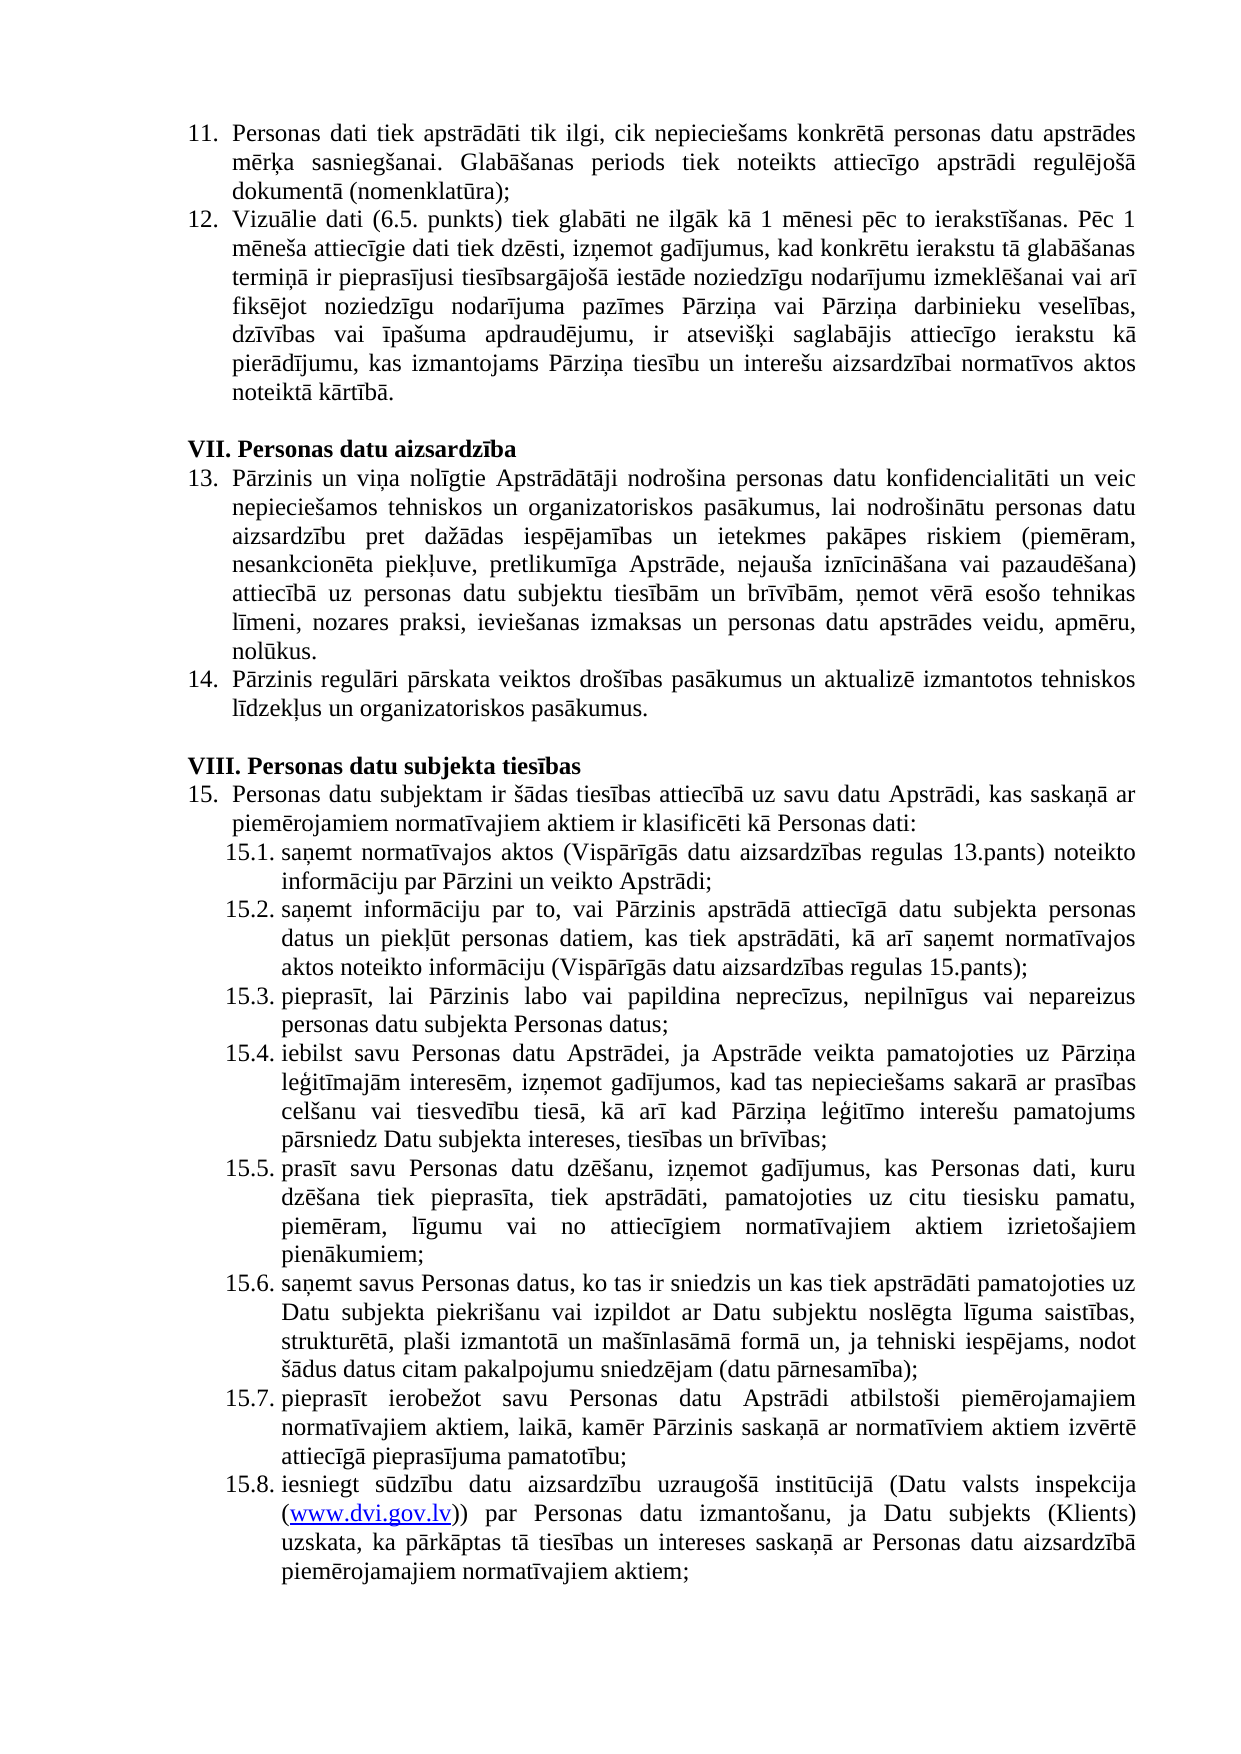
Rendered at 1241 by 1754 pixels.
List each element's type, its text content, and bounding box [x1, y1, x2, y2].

list Personas datu subjektam ir šādas tiesības attiecībā uz savu datu Apstrādi, kas saskaņā ar piemērojamiem normatīvajiem aktiem ir klasificēti kā Personas dati: [187, 779, 1137, 837]
text VII. Personas datu aizsardzība [187, 434, 1137, 463]
list Vizuālie dati (6.5. punkts) tiek glabāti ne ilgāk kā 1 mēnesi pēc to ierakstīšanas. Pēc 1 mēneša attiecīgie dati tiek dzēsti, izņemot gadījumus, kad konkrētu ierakstu tā glabāšanas termiņā ir pieprasījusi tiesībsargājošā iestāde noziedzīgu nodarījumu izmeklēšanai vai arī fiksējot noziedzīgu nodarījuma pazīmes Pārziņa vai Pārziņa darbinieku veselības, dzīvības vai īpašuma apdraudējumu, ir atsevišķi saglabājis attiecīgo ierakstu kā pierādījumu, kas izmantojams Pārziņa tiesību un interešu aizsardzībai normatīvos aktos noteiktā kārtībā. [187, 204, 1137, 406]
list pieprasīt ierobežot savu Personas datu Apstrādi atbilstoši piemērojamajiem normatīvajiem aktiem, laikā, kamēr Pārzinis saskaņā ar normatīviem aktiem izvērtē attiecīgā pieprasījuma pamatotību; [225, 1383, 1137, 1469]
text VIII. Personas datu subjekta tiesības [187, 751, 1137, 779]
list prasīt savu Personas datu dzēšanu, izņemot gadījumus, kas Personas dati, kuru dzēšana tiek pieprasīta, tiek apstrādāti, pamatojoties uz citu tiesisku pamatu, piemēram, līgumu vai no attiecīgiem normatīvajiem aktiem izrietošajiem pienākumiem; [225, 1153, 1137, 1268]
list iesniegt sūdzību datu aizsardzību uzraugošā institūcijā (Datu valsts inspekcija (www.dvi.gov.lv)) par Personas datu izmantošanu, ja Datu subjekts (Klients) uzskata, ka pārkāptas tā tiesības un intereses saskaņā ar Personas datu aizsardzībā piemērojamajiem normatīvajiem aktiem; [225, 1469, 1137, 1584]
list saņemt savus Personas datus, ko tas ir sniedzis un kas tiek apstrādāti pamatojoties uz Datu subjekta piekrišanu vai izpildot ar Datu subjektu noslēgta līguma saistības, strukturētā, plaši izmantotā un mašīnlasāmā formā un, ja tehniski iespējams, nodot šādus datus citam pakalpojumu sniedzējam (datu pārnesamība); [225, 1268, 1137, 1383]
list saņemt informāciju par to, vai Pārzinis apstrādā attiecīgā datu subjekta personas datus un piekļūt personas datiem, kas tiek apstrādāti, kā arī saņemt normatīvajos aktos noteikto informāciju (Vispārīgās datu aizsardzības regulas 15.pants); [225, 894, 1137, 981]
list saņemt normatīvajos aktos (Vispārīgās datu aizsardzības regulas 13.pants) noteikto informāciju par Pārzini un veikto Apstrādi; [225, 837, 1137, 894]
list Personas dati tiek apstrādāti tik ilgi, cik nepieciešams konkrētā personas datu apstrādes mērķa sasniegšanai. Glabāšanas periods tiek noteikts attiecīgo apstrādi regulējošā dokumentā (nomenklatūra); [187, 118, 1137, 204]
list Pārzinis un viņa nolīgtie Apstrādātāji nodrošina personas datu konfidencialitāti un veic nepieciešamos tehniskos un organizatoriskos pasākumus, lai nodrošinātu personas datu aizsardzību pret dažādas iespējamības un ietekmes pakāpes riskiem (piemēram, nesankcionēta piekļuve, pretlikumīga Apstrāde, nejauša iznīcināšana vai pazaudēšana) attiecībā uz personas datu subjektu tiesībām un brīvībām, ņemot vērā esošo tehnikas līmeni, nozares praksi, ieviešanas izmaksas un personas datu apstrādes veidu, apmēru, nolūkus. [187, 463, 1137, 664]
list Pārzinis regulāri pārskata veiktos drošības pasākumus un aktualizē izmantotos tehniskos līdzekļus un organizatoriskos pasākumus. [187, 664, 1137, 722]
list iebilst savu Personas datu Apstrādei, ja Apstrāde veikta pamatojoties uz Pārziņa leģitīmajām interesēm, izņemot gadījumos, kad tas nepieciešams sakarā ar prasības celšanu vai tiesvedību tiesā, kā arī kad Pārziņa leģitīmo interešu pamatojums pārsniedz Datu subjekta intereses, tiesības un brīvības; [225, 1038, 1137, 1153]
list pieprasīt, lai Pārzinis labo vai papildina neprecīzus, nepilnīgus vai nepareizus personas datu subjekta Personas datus; [225, 981, 1137, 1038]
